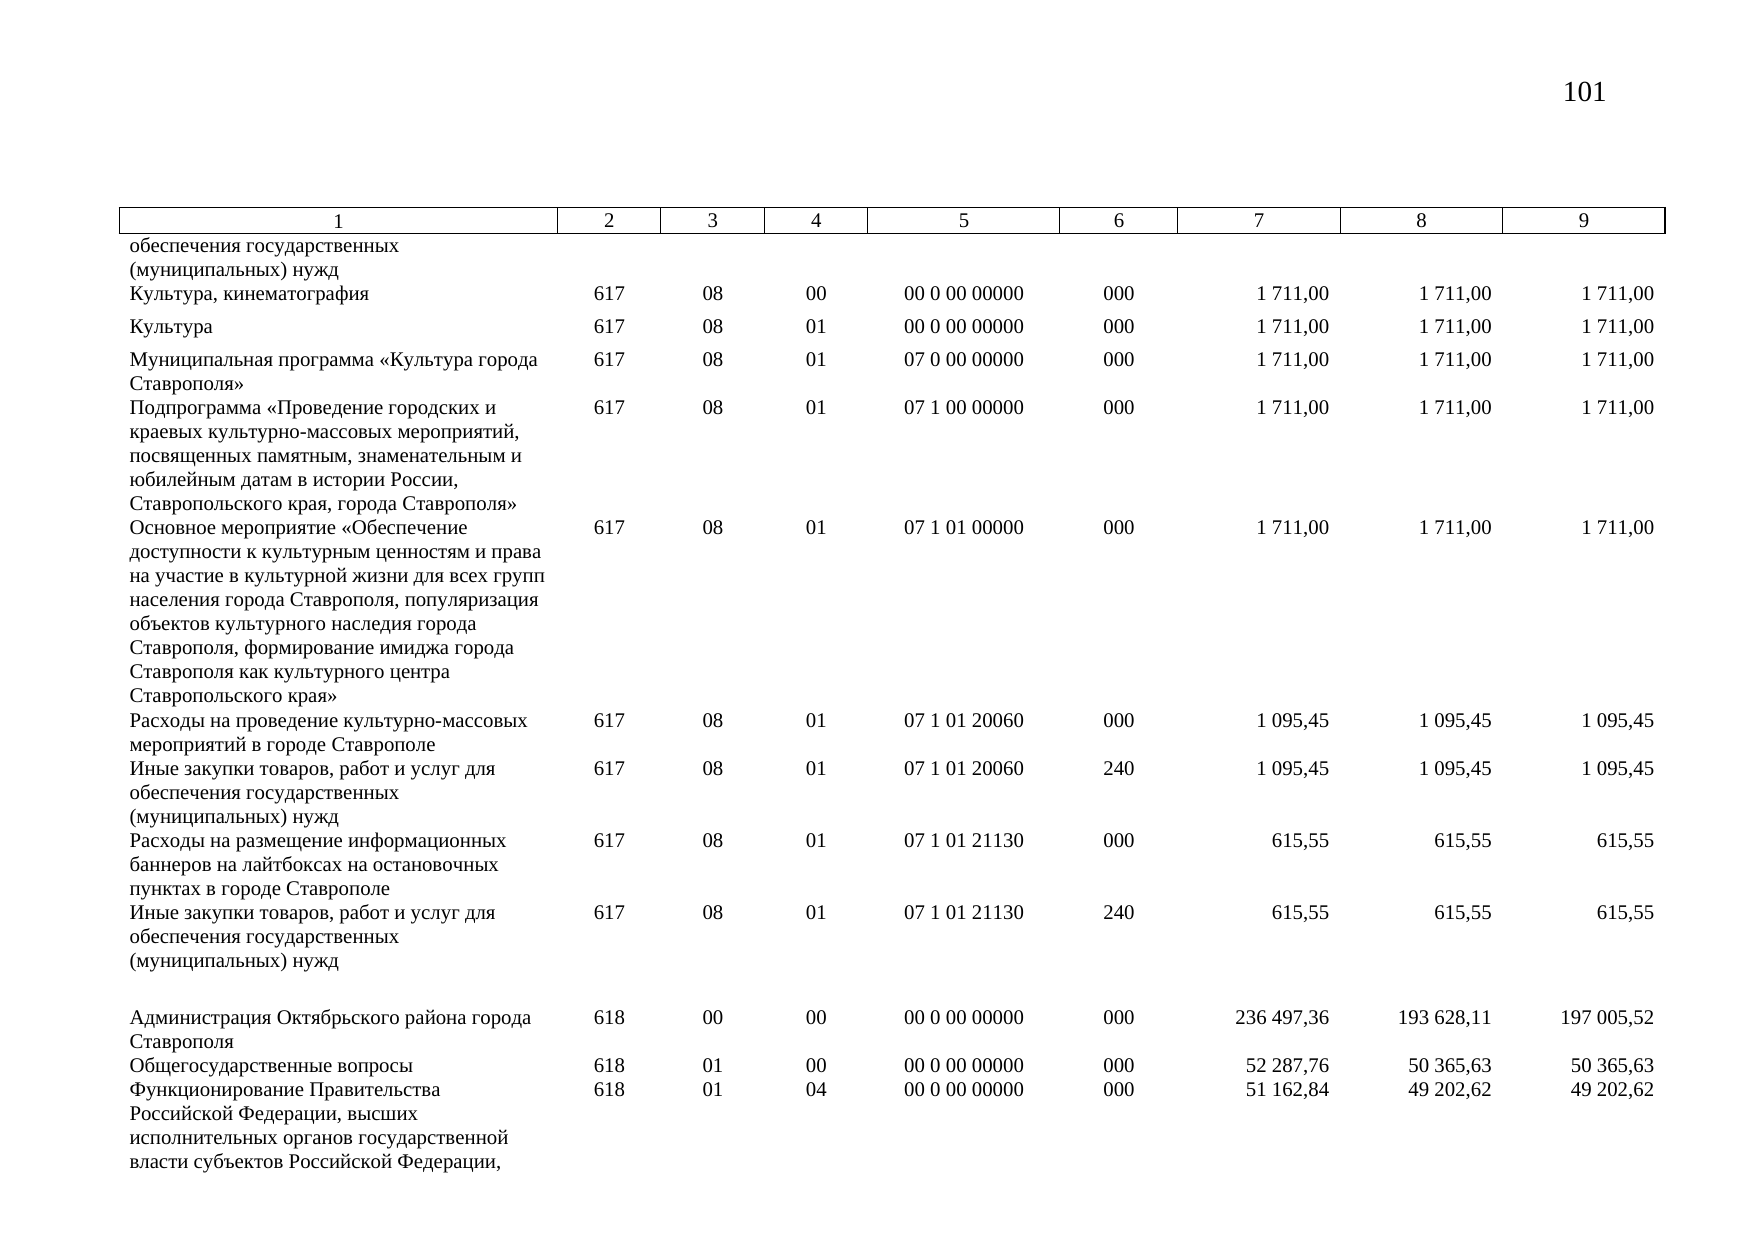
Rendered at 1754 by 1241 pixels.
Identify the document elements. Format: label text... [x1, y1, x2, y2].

table_header 3 [661, 208, 764, 233]
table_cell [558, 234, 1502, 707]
table_header 2 [558, 208, 660, 233]
table_header 4 [765, 208, 867, 233]
table_header 5 [868, 208, 1059, 233]
table_header 8 [1341, 208, 1502, 233]
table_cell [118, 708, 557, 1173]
table_header 9 [1503, 208, 1664, 233]
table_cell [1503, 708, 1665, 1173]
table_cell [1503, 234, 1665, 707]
table_header 6 [1060, 208, 1177, 233]
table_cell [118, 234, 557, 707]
table_header 1 [120, 208, 557, 233]
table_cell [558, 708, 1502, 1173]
table_header 7 [1178, 208, 1340, 233]
